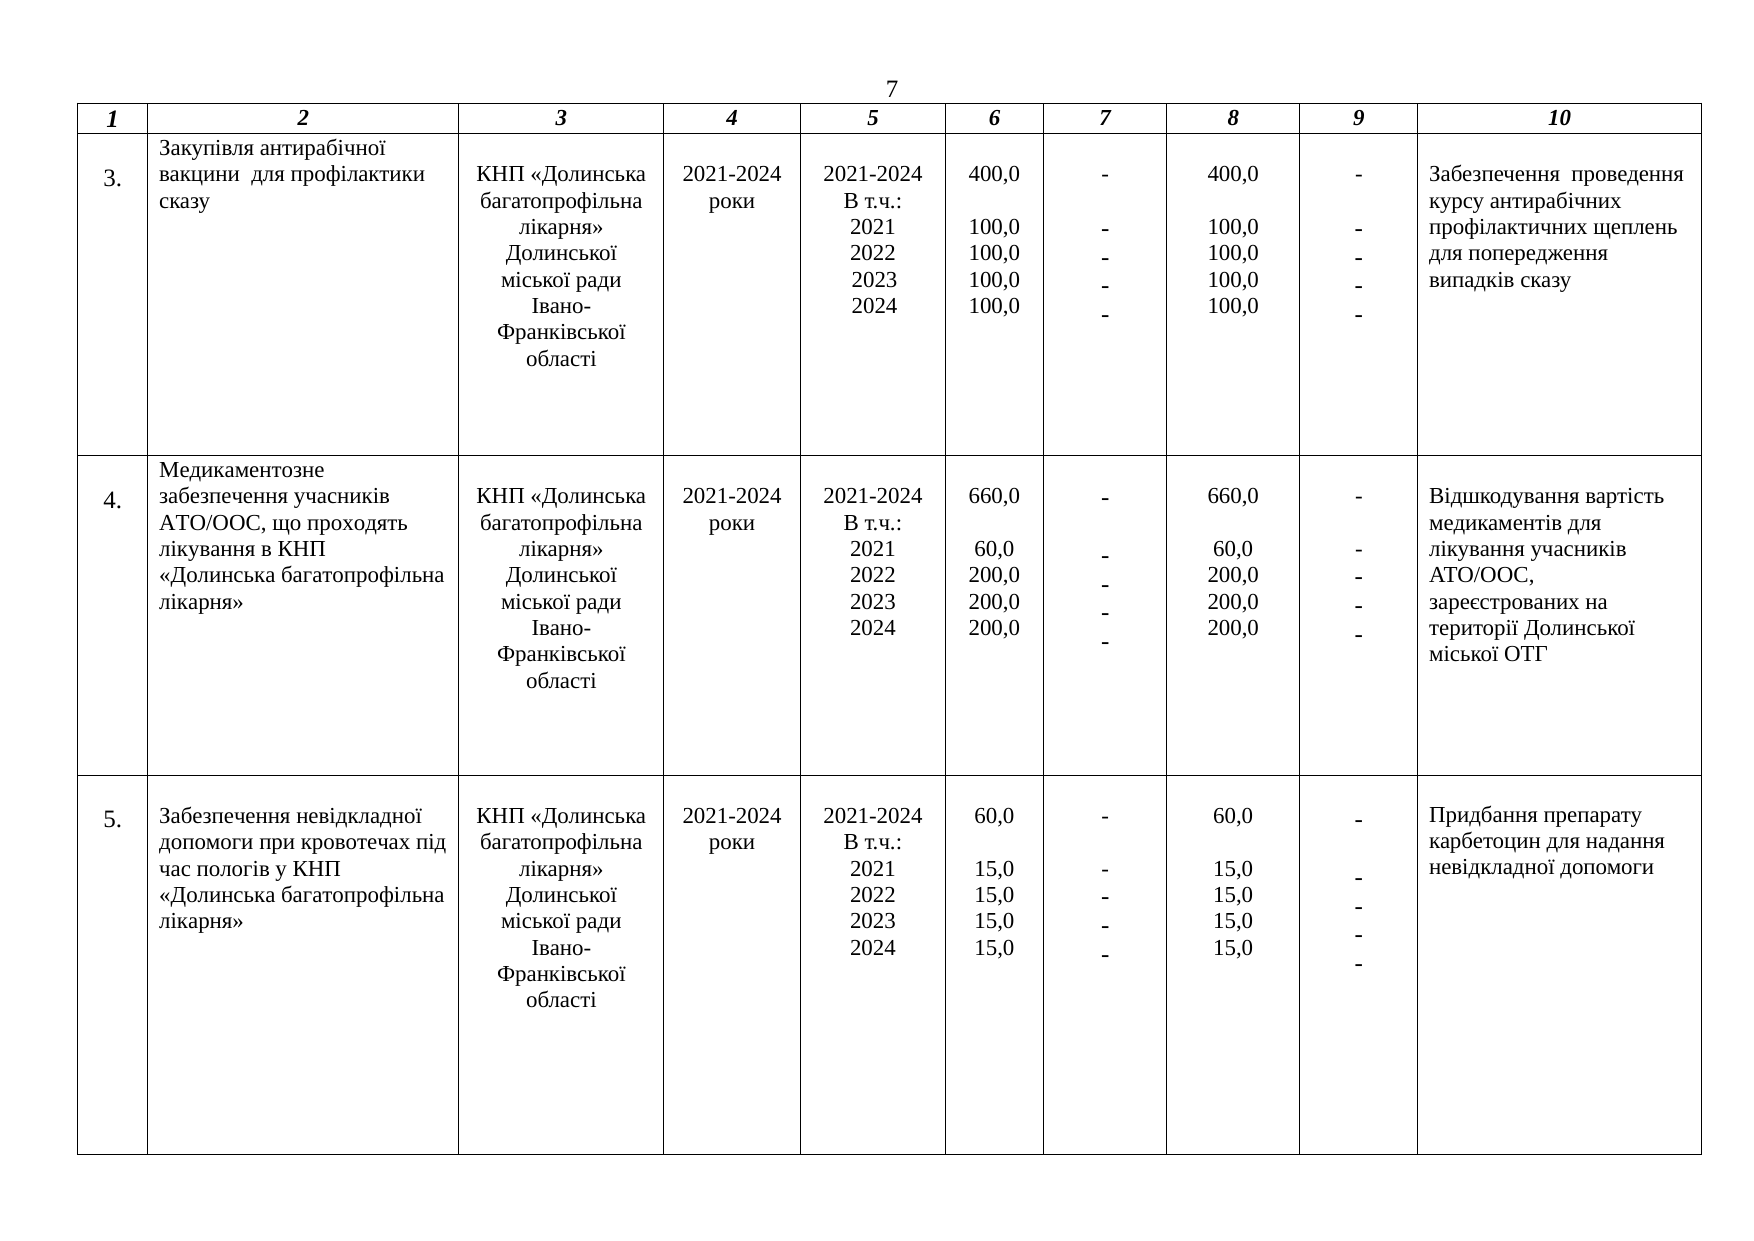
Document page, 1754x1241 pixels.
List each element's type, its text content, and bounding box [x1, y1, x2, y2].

table_cell 10 [1418, 104, 1701, 133]
table_cell Медикаментозне забезпечення учасників АТО/ООС, що проходять лікування в КНП «Долинська багатопрофільна лікарня» [148, 456, 458, 775]
table_cell 660,0 60,0 200,0 200,0 200,0 [1167, 456, 1299, 775]
table_cell 400,0 100,0 100,0 100,0 100,0 [1167, 134, 1299, 455]
table_cell - - - - - [1300, 456, 1417, 775]
table_cell 400,0 100,0 100,0 100,0 100,0 [946, 134, 1043, 455]
table_cell Забезпечення невідкладної допомоги при кровотечах під час пологів у КНП «Долинська багатопрофільна лікарня» [148, 776, 458, 1154]
table_cell 5. [78, 776, 147, 1154]
table_cell Забезпечення проведення курсу антирабічних профілактичних щеплень для попередження випадків сказу [1418, 134, 1701, 455]
table_cell Закупівля антирабічної вакцини для профілактики сказу [148, 134, 458, 455]
table_cell 2021-2024 роки [664, 456, 800, 775]
table_cell КНП «Долинська багатопрофільна лікарня» Долинської міської ради Івано-Франківської області [459, 456, 663, 775]
table_cell 2021-2024 В т.ч.: 2021 2022 2023 2024 [801, 776, 945, 1154]
table_cell 4. [78, 456, 147, 775]
table_cell - - - - - [1300, 776, 1417, 1154]
table_cell Відшкодування вартість медикаментів для лікування учасників АТО/ООС, зареєстрованих на території Долинської міської ОТГ [1418, 456, 1701, 775]
table_cell 8 [1167, 104, 1299, 133]
table_cell 2021-2024 В т.ч.: 2021 2022 2023 2024 [801, 134, 945, 455]
table_cell 60,0 15,0 15,0 15,0 15,0 [946, 776, 1043, 1154]
table_cell 3 [459, 104, 663, 133]
table_cell 5 [801, 104, 945, 133]
table_cell 7 [1044, 104, 1166, 133]
table_cell - - - - - [1044, 456, 1166, 775]
table_cell 2 [148, 104, 458, 133]
table_cell 2021-2024 В т.ч.: 2021 2022 2023 2024 [801, 456, 945, 775]
table_cell 6 [946, 104, 1043, 133]
table_cell - - - - - [1300, 134, 1417, 455]
table_cell КНП «Долинська багатопрофільна лікарня» Долинської міської ради Івано-Франківської області [459, 776, 663, 1154]
table_cell - - - - - [1044, 134, 1166, 455]
table_cell Придбання препарату карбетоцин для надання невідкладної допомоги [1418, 776, 1701, 1154]
table_cell 2021-2024 роки [664, 134, 800, 455]
table_cell 2021-2024 роки [664, 776, 800, 1154]
table_cell 660,0 60,0 200,0 200,0 200,0 [946, 456, 1043, 775]
table_cell 9 [1300, 104, 1417, 133]
table_cell 1 [78, 104, 147, 133]
table_cell 4 [664, 104, 800, 133]
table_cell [459, 134, 663, 455]
table_cell 60,0 15,0 15,0 15,0 15,0 [1167, 776, 1299, 1154]
table_cell - - - - - [1044, 776, 1166, 1154]
table_cell 3. [78, 134, 147, 455]
